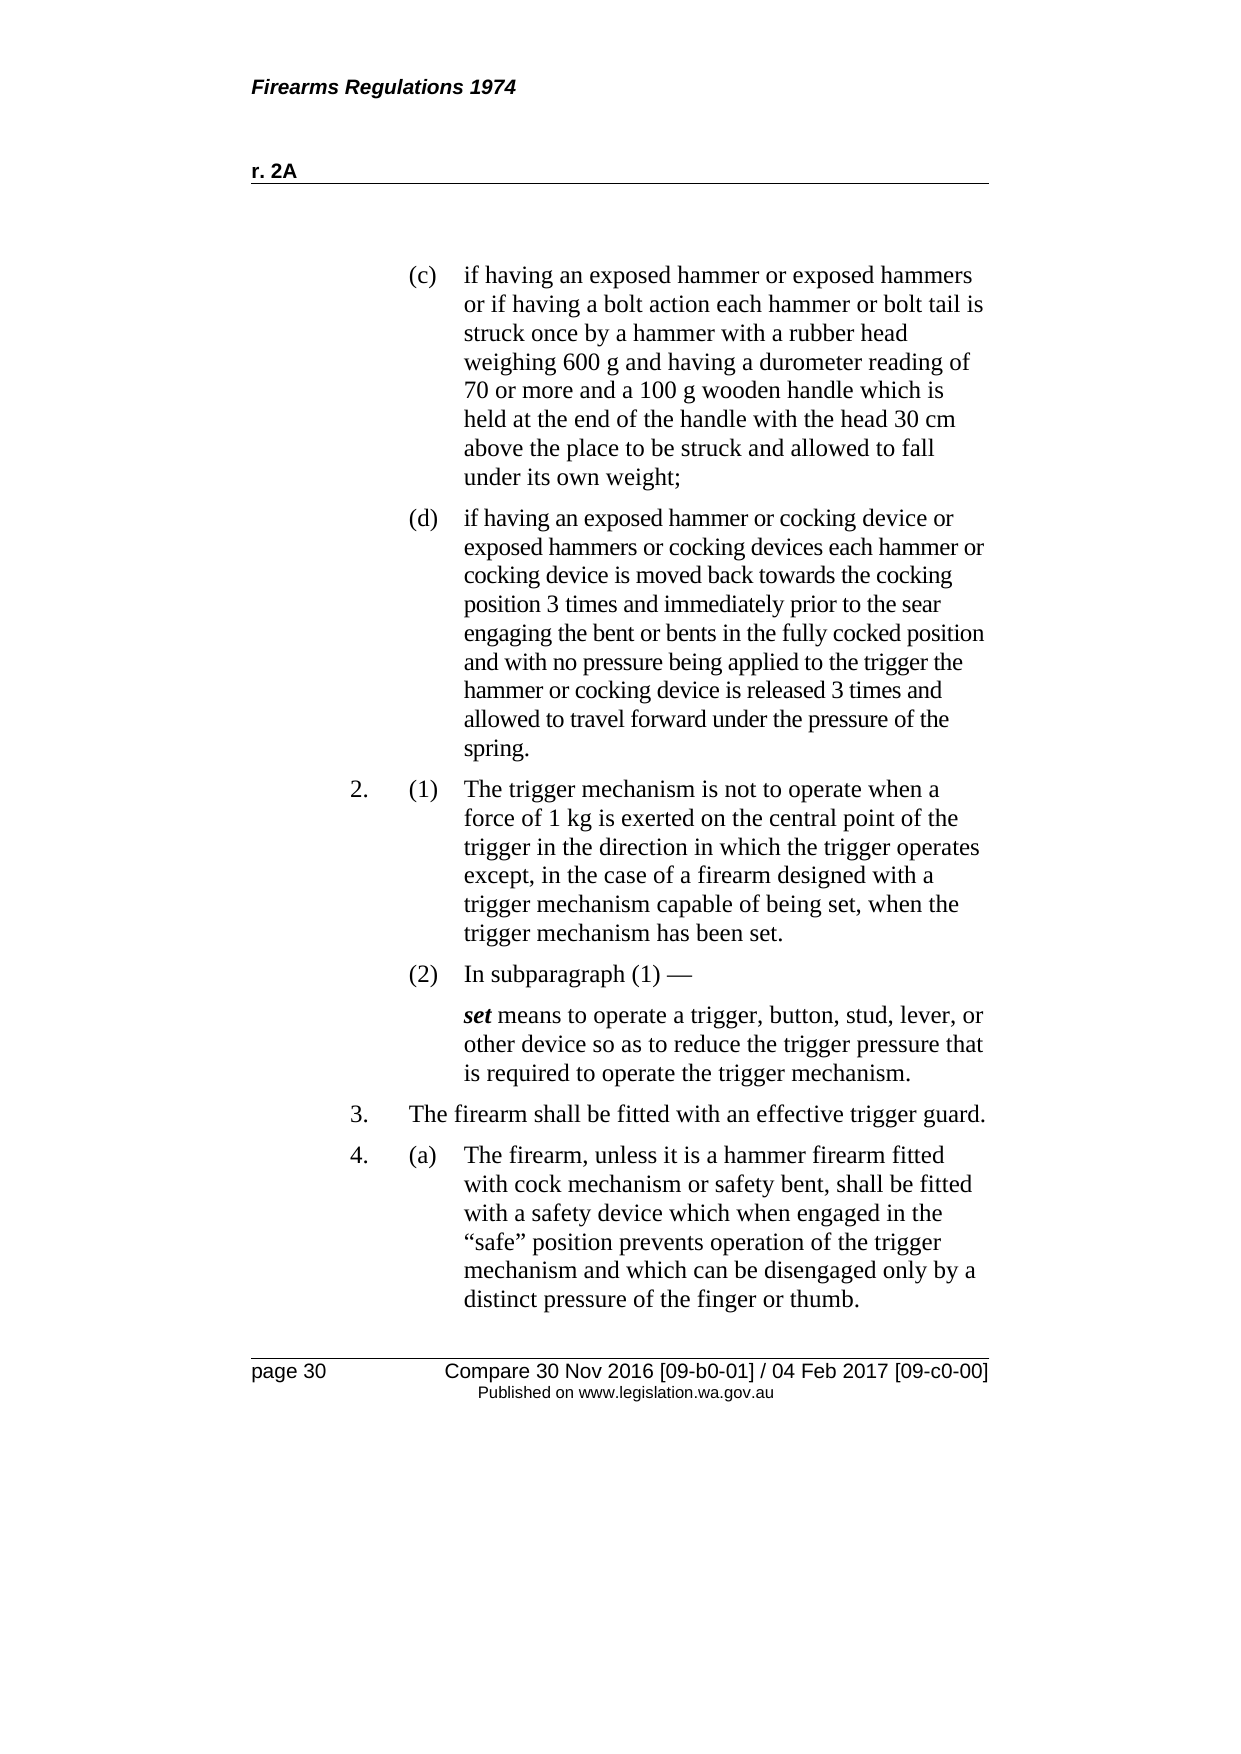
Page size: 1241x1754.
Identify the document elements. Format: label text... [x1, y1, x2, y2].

table_cell (c) if having an exposed hammer or exposed hammers or if having a bolt action each hammer or bolt tail is struck once by a hammer with a rubber head weighing 600 g and having a durometer reading of 70 or more and a 100 g wooden handle which is held at the end of the handle with the head 30 cm above the place to be struck and allowed to fall under its own weight; [339, 248, 1001, 491]
table_cell (d) if having an exposed hammer or cocking device or exposed hammers or cocking devices each hammer or cocking device is moved back towards the cocking position 3 times and immediately prior to the sear engaging the bent or bents in the fully cocked position and with no pressure being applied to the trigger the hammer or cocking device is released 3 times and allowed to travel forward under the pressure of the spring. [339, 491, 1001, 762]
table_cell set means to operate a trigger, button, stud, lever, or other device so as to reduce the trigger pressure that is required to operate the trigger mechanism. [339, 988, 1001, 1087]
table_cell 3. The firearm shall be fitted with an effective trigger guard. [339, 1087, 1001, 1128]
table_cell 4. (a) The firearm, unless it is a hammer firearm fitted with cock mechanism or safety bent, shall be fitted with a safety device which when engaged in the “safe” position prevents operation of the trigger mechanism and which can be disengaged only by a distinct pressure of the finger or thumb. [339, 1128, 1001, 1313]
table_cell (2) In subparagraph (1) — [339, 947, 1001, 988]
table_cell 2. (1) The trigger mechanism is not to operate when a force of 1 kg is exerted on the central point of the trigger in the direction in which the trigger operates except, in the case of a firearm designed with a trigger mechanism capable of being set, when the trigger mechanism has been set. [339, 762, 1001, 947]
